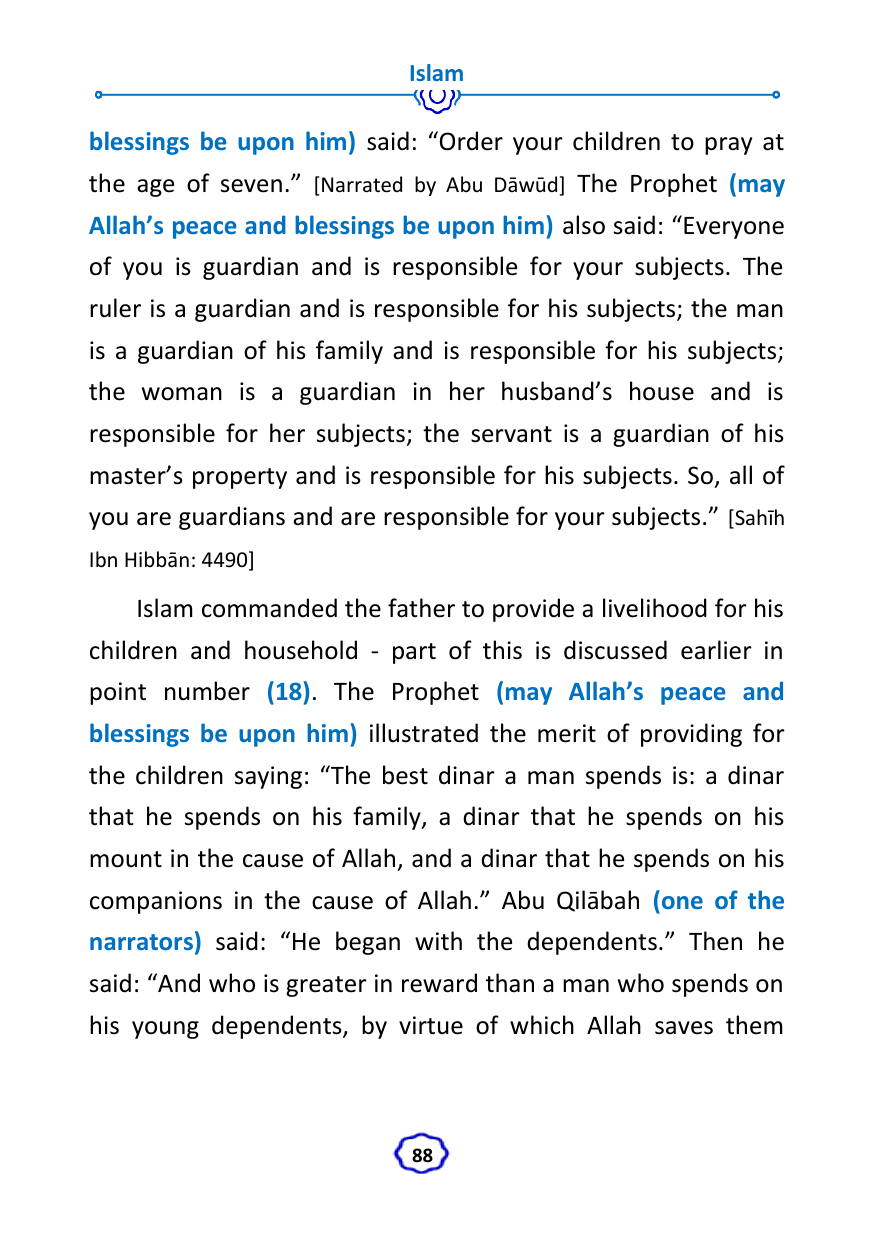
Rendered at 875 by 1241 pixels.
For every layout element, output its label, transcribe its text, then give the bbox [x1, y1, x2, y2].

picture [88, 90, 786, 116]
picture [385, 1131, 459, 1177]
